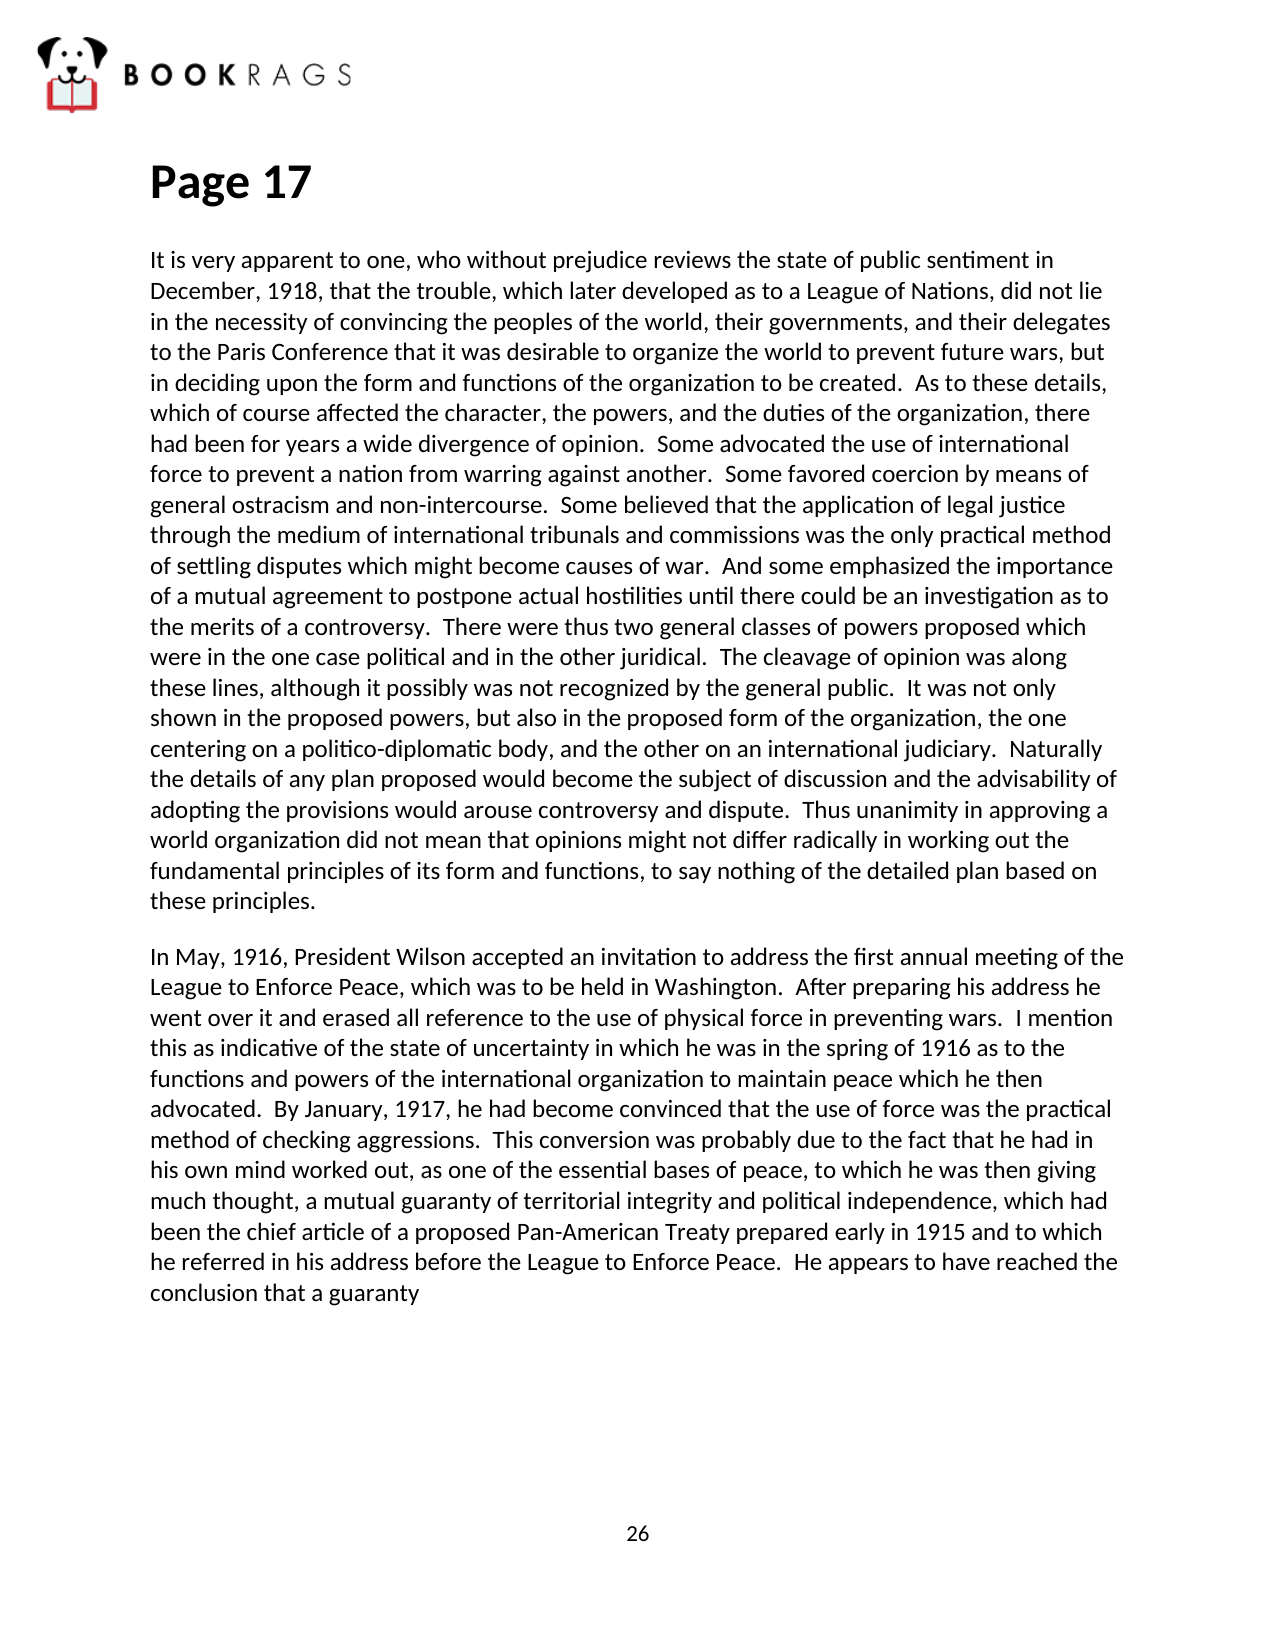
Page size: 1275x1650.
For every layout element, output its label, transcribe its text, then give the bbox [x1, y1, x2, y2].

text Page 17 [150, 150, 1125, 211]
text It is very apparent to one, who without prejudice reviews the state of public sentiment in December, 1918, that the trouble, which later developed as to a League of Nations, did not lie in the necessity of convincing the peoples of the world, their governments, and their delegates to the Paris Conference that it was desirable to organize the world to prevent future wars, but in deciding upon the form and functions of the organization to be created. As to these details, which of course affected the character, the powers, and the duties of the organization, there had been for years a wide divergence of opinion. Some advocated the use of international force to prevent a nation from warring against another. Some favored coercion by means of general ostracism and non-intercourse. Some believed that the application of legal justice through the medium of international tribunals and commissions was the only practical method of settling disputes which might become causes of war. And some emphasized the importance of a mutual agreement to postpone actual hostilities until there could be an investigation as to the merits of a controversy. There were thus two general classes of powers proposed which were in the one case political and in the other juridical. The cleavage of opinion was along these lines, although it possibly was not recognized by the general public. It was not only shown in the proposed powers, but also in the proposed form of the organization, the one centering on a politico-diplomatic body, and the other on an international judiciary. Naturally the details of any plan proposed would become the subject of discussion and the advisability of adopting the provisions would arouse controversy and dispute. Thus unanimity in approving a world organization did not mean that opinions might not differ radically in working out the fundamental principles of its form and functions, to say nothing of the detailed plan based on these principles. [150, 244, 1125, 916]
picture [37, 37, 351, 113]
text In May, 1916, President Wilson accepted an invitation to address the first annual meeting of the League to Enforce Peace, which was to be held in Washington. After preparing his address he went over it and erased all reference to the use of physical force in preventing wars. I mention this as indicative of the state of uncertainty in which he was in the spring of 1916 as to the functions and powers of the international organization to maintain peace which he then advocated. By January, 1917, he had become convinced that the use of force was the practical method of checking aggressions. This conversion was probably due to the fact that he had in his own mind worked out, as one of the essential bases of peace, to which he was then giving much thought, a mutual guaranty of territorial integrity and political independence, which had been the chief article of a proposed Pan-American Treaty prepared early in 1915 and to which he referred in his address before the League to Enforce Peace. He appears to have reached the conclusion that a guaranty [150, 941, 1125, 1307]
